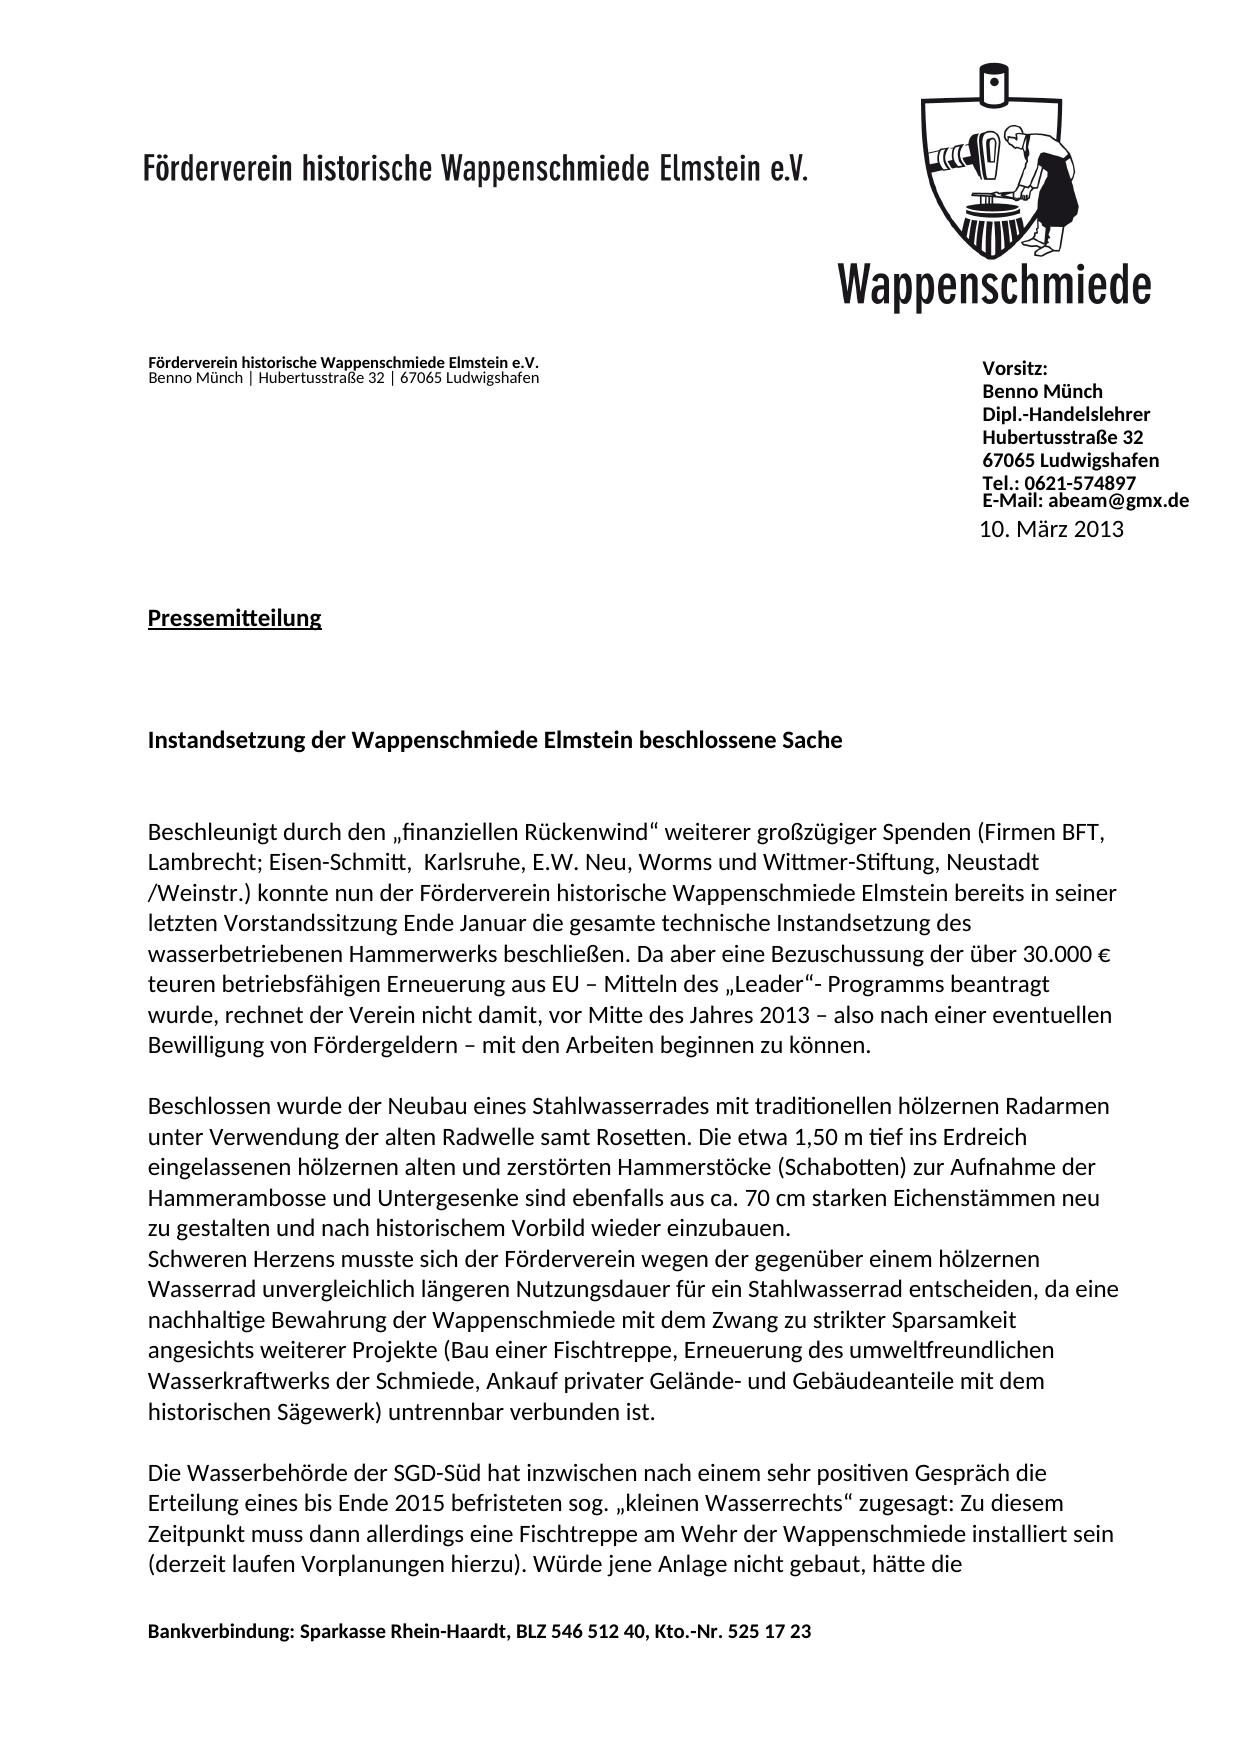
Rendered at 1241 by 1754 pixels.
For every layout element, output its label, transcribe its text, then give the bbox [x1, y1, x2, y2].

picture [142, 62, 1153, 314]
text Beschleunigt durch den „finanziellen Rückenwind“ weiterer großzügiger Spenden (Firmen BFT, Lambrecht; Eisen-Schmitt, Karlsruhe, E.W. Neu, Worms und Wittmer-Stiftung, Neustadt /Weinstr.) konnte nun der Förderverein historische Wappenschmiede Elmstein bereits in seiner letzten Vorstandssitzung Ende Januar die gesamte technische Instandsetzung des wasserbetriebenen Hammerwerks beschließen. Da aber eine Bezuschussung der über 30.000 € teuren betriebsfähigen Erneuerung aus EU – Mitteln des „Leader“- Programms beantragt wurde, rechnet der Verein nicht damit, vor Mitte des Jahres 2013 – also nach einer eventuellen Bewilligung von Fördergeldern – mit den Arbeiten beginnen zu können. [148, 816, 1122, 1060]
text Schweren Herzens musste sich der Förderverein wegen der gegenüber einem hölzernen Wasserrad unvergleichlich längeren Nutzungsdauer für ein Stahlwasserrad entscheiden, da eine nachhaltige Bewahrung der Wappenschmiede mit dem Zwang zu strikter Sparsamkeit angesichts weiterer Projekte (Bau einer Fischtreppe, Erneuerung des umweltfreundlichen Wasserkraftwerks der Schmiede, Ankauf privater Gelände- und Gebäudeanteile mit dem historischen Sägewerk) untrennbar verbunden ist. [148, 1243, 1122, 1426]
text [148, 1457, 1122, 1579]
text Pressemitteilung [148, 575, 1122, 633]
text Beschlossen wurde der Neubau eines Stahlwasserrades mit traditionellen hölzernen Radarmen unter Verwendung der alten Radwelle samt Rosetten. Die etwa 1,50 m tief ins Erdreich eingelassenen hölzernen alten und zerstörten Hammerstöcke (Schabotten) zur Aufnahme der Hammerambosse und Untergesenke sind ebenfalls aus ca. 70 cm starken Eichenstämmen neu zu gestalten und nach historischem Vorbild wieder einzubauen. [148, 1091, 1122, 1243]
text Instandsetzung der Wappenschmiede Elmstein beschlossene Sache [148, 724, 1122, 755]
text 10. März 2013 [148, 514, 1169, 544]
